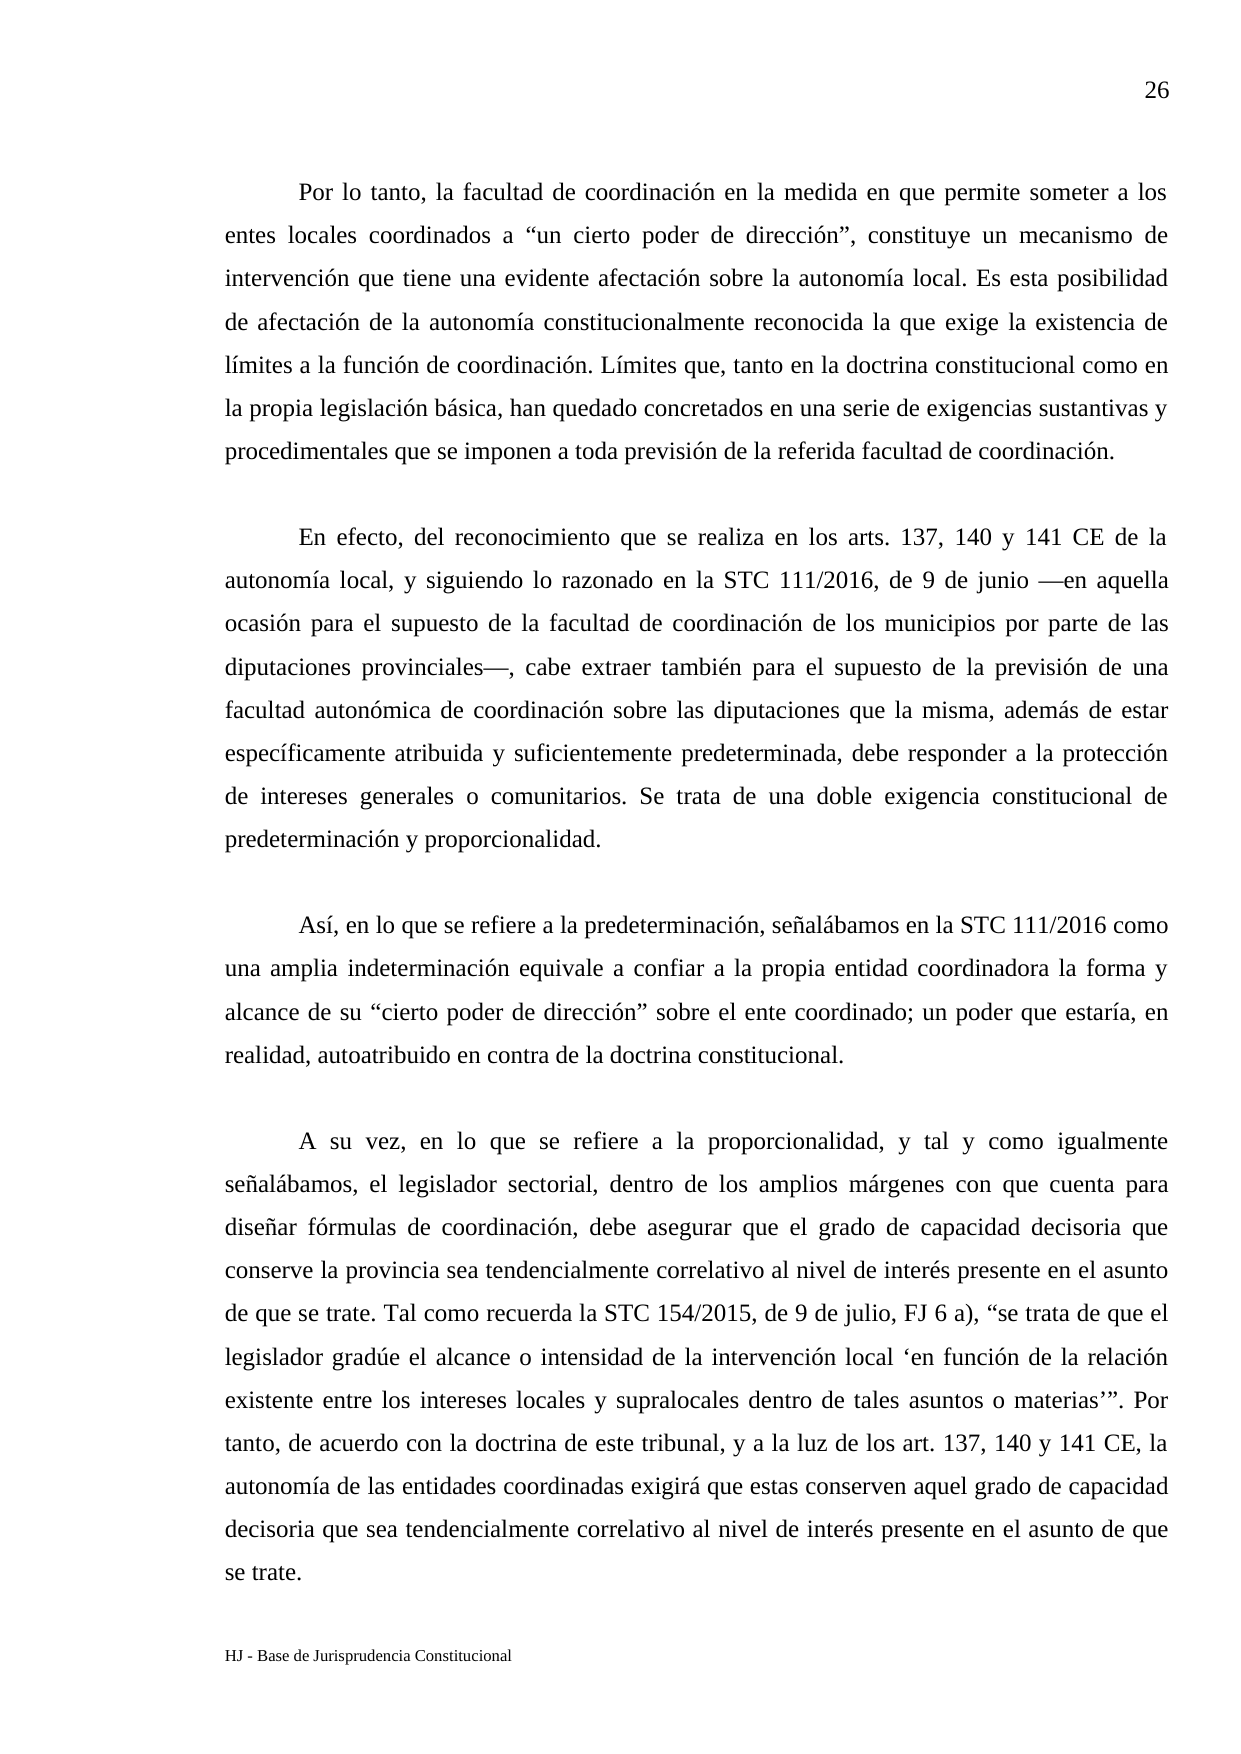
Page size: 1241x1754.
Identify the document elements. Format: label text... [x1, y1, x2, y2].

text En efecto, del reconocimiento que se realiza en los arts. 137, 140 y 141 CE de la autonomía local, y siguiendo lo razonado en la STC 111/2016, de 9 de junio —en aquella ocasión para el supuesto de la facultad de coordinación de los municipios por parte de las diputaciones provinciales—, cabe extraer también para el supuesto de la previsión de una facultad autonómica de coordinación sobre las diputaciones que la misma, además de estar específicamente atribuida y suficientemente predeterminada, debe responder a la protección de intereses generales o comunitarios. Se trata de una doble exigencia constitucional de predeterminación y proporcionalidad. [224, 522, 1169, 853]
text A su vez, en lo que se refiere a la proporcionalidad, y tal y como igualmente señalábamos, el legislador sectorial, dentro de los amplios márgenes con que cuenta para diseñar fórmulas de coordinación, debe asegurar que el grado de capacidad decisoria que conserve la provincia sea tendencialmente correlativo al nivel de interés presente en el asunto de que se trate. Tal como recuerda la STC 154/2015, de 9 de julio, FJ 6 a), “se trata de que el legislador gradúe el alcance o intensidad de la intervención local ‘en función de la relación existente entre los intereses locales y supralocales dentro de tales asuntos o materias’”. Por tanto, de acuerdo con la doctrina de este tribunal, y a la luz de los art. 137, 140 y 141 CE, la autonomía de las entidades coordinadas exigirá que estas conserven aquel grado de capacidad decisoria que sea tendencialmente correlativo al nivel de interés presente en el asunto de que se trate. [224, 1126, 1169, 1586]
text Así, en lo que se refiere a la predeterminación, señalábamos en la STC 111/2016 como una amplia indeterminación equivale a confiar a la propia entidad coordinadora la forma y alcance de su “cierto poder de dirección” sobre el ente coordinado; un poder que estaría, en realidad, autoatribuido en contra de la doctrina constitucional. [224, 910, 1169, 1068]
text Por lo tanto, la facultad de coordinación en la medida en que permite someter a los entes locales coordinados a “un cierto poder de dirección”, constituye un mecanismo de intervención que tiene una evidente afectación sobre la autonomía local. Es esta posibilidad de afectación de la autonomía constitucionalmente reconocida la que exige la existencia de límites a la función de coordinación. Límites que, tanto en la doctrina constitucional como en la propia legislación básica, han quedado concretados en una serie de exigencias sustantivas y procedimentales que se imponen a toda previsión de la referida facultad de coordinación. [224, 177, 1169, 465]
